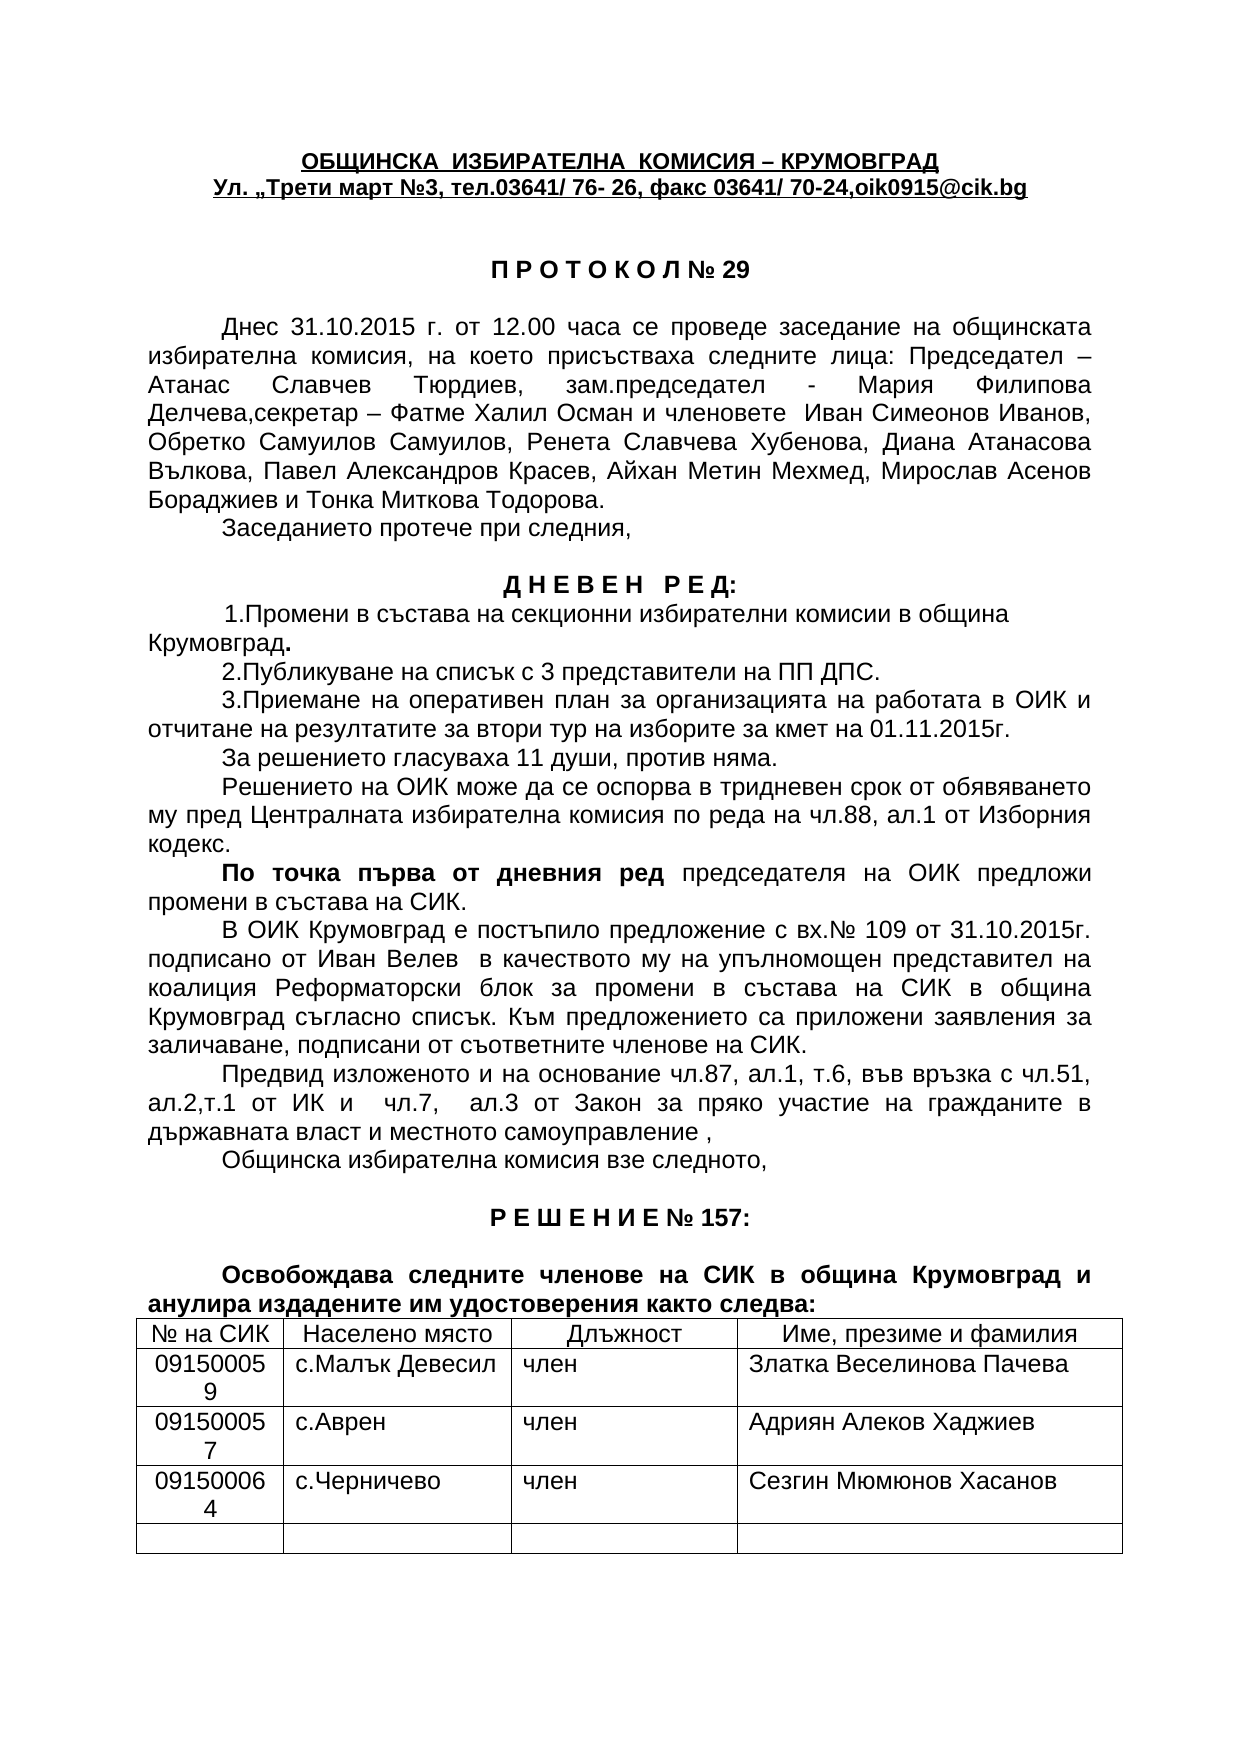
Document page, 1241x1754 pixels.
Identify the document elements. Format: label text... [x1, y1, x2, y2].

table_header Длъжност [512, 1319, 737, 1347]
text Предвид изложеното и на основание чл.87, ал.1, т.6, във връзка с чл.51, ал.2,т.1 от ИК и чл.7, ал.3 от Закон за пряко участие на гражданите в държавната власт и местното самоуправление , [148, 1059, 1093, 1145]
text Р Е Ш Е Н И Е № 157: [148, 1203, 1093, 1231]
table_header № на СИК [137, 1319, 283, 1347]
text Общинска избирателна комисия взе следното, [148, 1145, 1093, 1174]
text 3.Приемане на оперативен план за организацията на работата в ОИК и отчитане на резултатите за втори тур на изборите за кмет на 01.11.2015г. [148, 685, 1093, 743]
table_cell с.Черничево [284, 1466, 511, 1523]
table_cell член [512, 1407, 737, 1464]
text За решението гласуваха 11 души, против няма. [148, 743, 1093, 771]
text В ОИК Крумовград е постъпило предложение с вх.№ 109 от 31.10.2015г. подписано от Иван Велев в качеството му на упълномощен представител на коалиция Реформаторски блок за промени в състава на СИК в община Крумовград съгласно списък. Към предложението са приложени заявления за заличаване, подписани от съответните членове на СИК. [148, 915, 1093, 1059]
text П Р О Т О К О Л № 29 [148, 255, 1093, 283]
text 1.Промени в състава на секционни избирателни комисии в община Крумовград. [148, 599, 1093, 656]
table_cell с.Аврен [284, 1407, 511, 1464]
table_cell [137, 1524, 283, 1553]
table_cell [738, 1524, 1122, 1553]
table_cell с.Малък Девесил [284, 1349, 511, 1406]
table_cell член [512, 1466, 737, 1523]
table_cell 091500064 [137, 1466, 283, 1523]
table_cell член [512, 1349, 737, 1406]
text Заседанието протече при следния, [148, 513, 1093, 542]
table_header Населено място [284, 1319, 511, 1347]
table_cell Адриян Алеков Хаджиев [738, 1407, 1122, 1464]
table_cell Сезгин Мюмюнов Хасанов [738, 1466, 1122, 1523]
text Днес 31.10.2015 г. от 12.00 часа се проведе заседание на общинската избирателна комисия, на което присъстваха следните лица: Председател – Атанас Славчев Тюрдиев, зам.председател - Мария Филипова Делчева,секретар – Фатме Халил Осман и членовете Иван Симеонов Иванов, Обретко Самуилов Самуилов, Ренета Славчева Хубенова, Диана Атанасова Вълкова, Павел Александров Красев, Айхан Метин Мехмед, Мирослав Асенов Бораджиев и Тонка Миткова Тодорова. [148, 312, 1093, 513]
table_cell [284, 1524, 511, 1553]
text 2.Публикуване на списък с 3 представители на ПП ДПС. [148, 656, 1093, 685]
table_cell 091500059 [137, 1349, 283, 1406]
text ОБЩИНСКА ИЗБИРАТЕЛНА КОМИСИЯ – КРУМОВГРАД [148, 148, 1093, 174]
text Д Н Е В Е Н Р Е Д: [148, 570, 1093, 599]
table_cell [512, 1524, 737, 1553]
text По точка първа от дневния ред председателя на ОИК предложи промени в състава на СИК. [148, 858, 1093, 915]
table_header Име, презиме и фамилия [738, 1319, 1122, 1347]
text Освобождава следните членове на СИК в община Крумовград и анулира издадените им удостоверения както следва: [148, 1260, 1093, 1318]
text Ул. „Трети март №3, тел.03641/ 76- 26, факс 03641/ 70-24,oik0915@cik.bg [148, 174, 1093, 200]
table_cell 091500057 [137, 1407, 283, 1464]
table_cell Златка Веселинова Пачева [738, 1349, 1122, 1406]
text Решението на ОИК може да се оспорва в тридневен срок от обявяването му пред Централната избирателна комисия по реда на чл.88, ал.1 от Изборния кодекс. [148, 771, 1093, 858]
